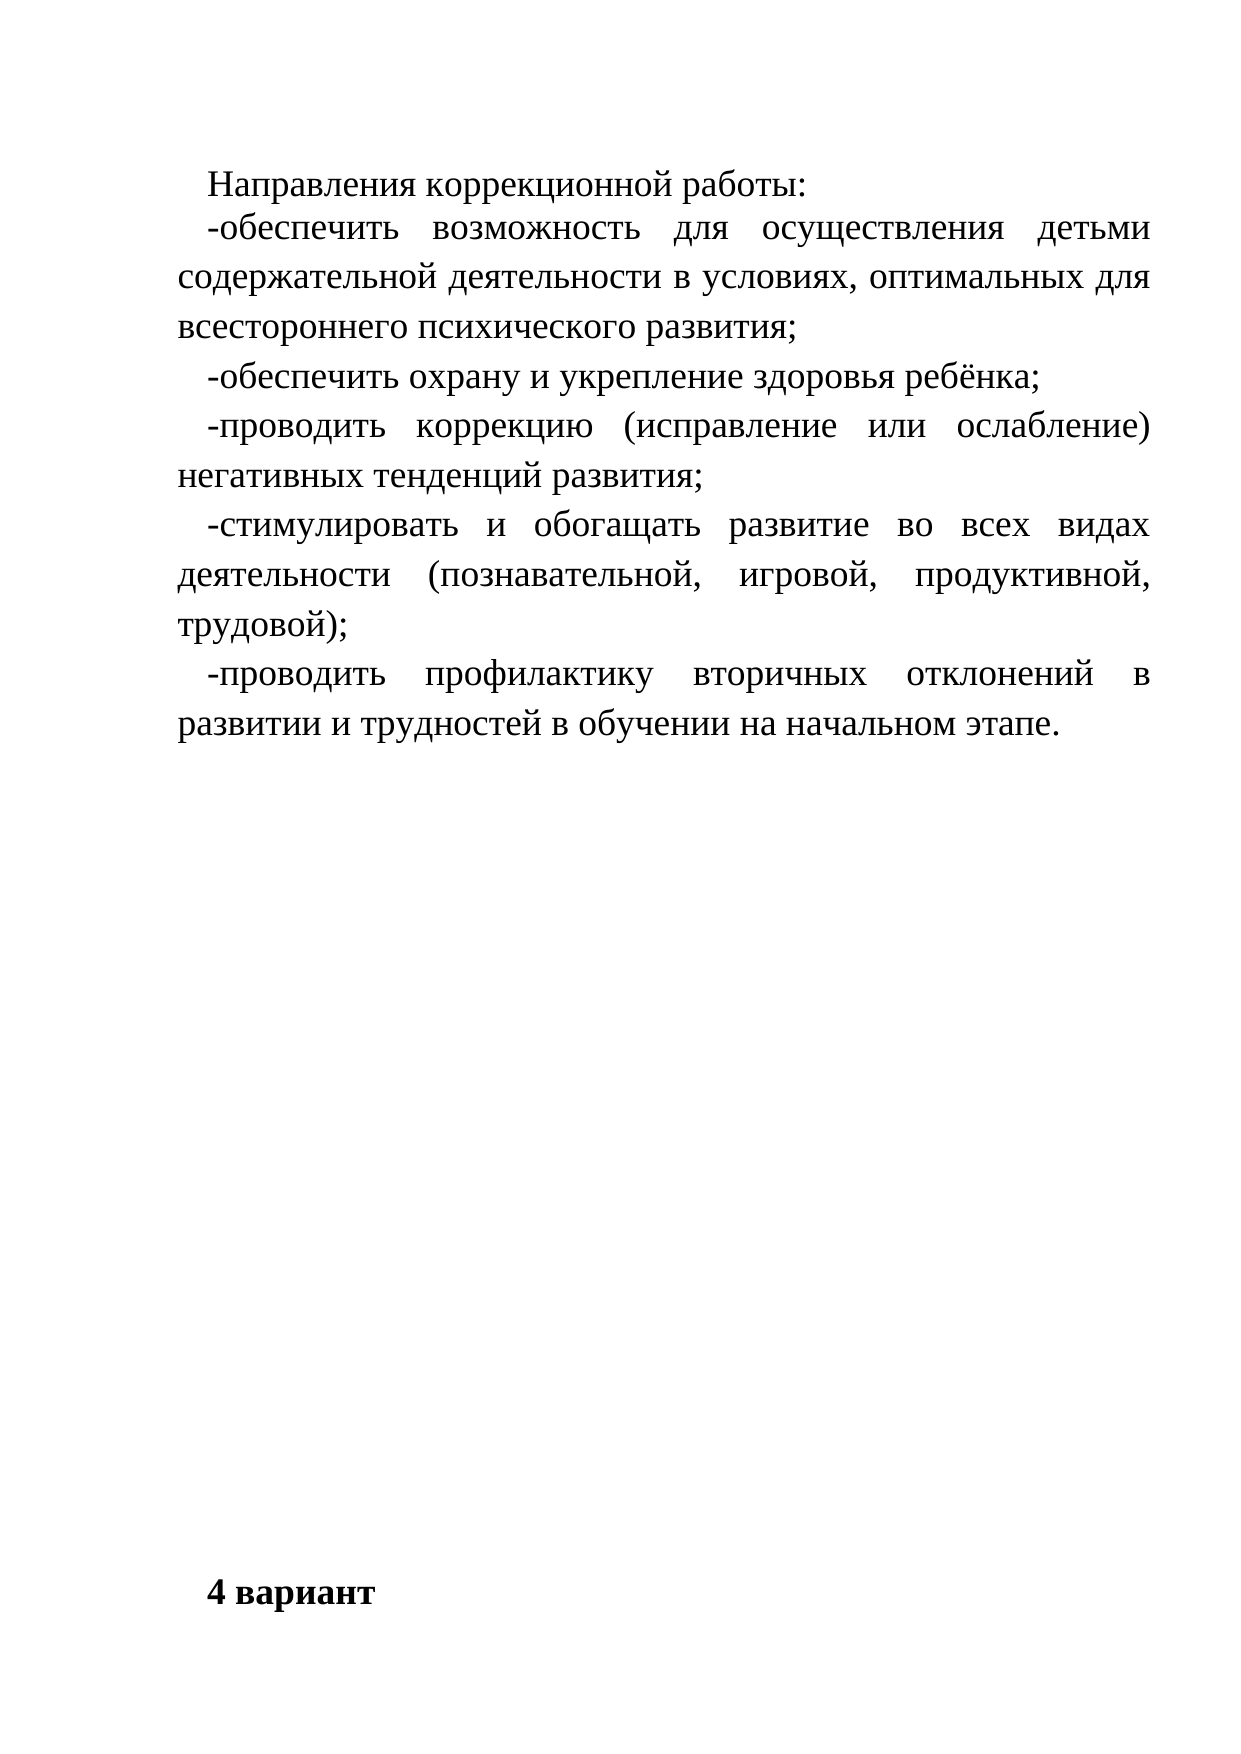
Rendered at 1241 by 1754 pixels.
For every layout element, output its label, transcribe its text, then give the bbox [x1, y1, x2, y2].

text -обеспечить охрану и укрепление здоровья ребёнка; [177, 353, 1152, 396]
text -проводить коррекцию (исправление или ослабление) негативных тенденций развития; [177, 403, 1152, 495]
text 4 вариант [177, 1569, 1152, 1612]
text Направления коррекционной работы: [177, 161, 1152, 204]
text -стимулировать и обогащать развитие во всех видах деятельности (познавательной, игровой, продуктивной, трудовой); [177, 502, 1152, 644]
text -обеспечить возможность для осуществления детьми содержательной деятельности в условиях, оптимальных для всестороннего психического развития; [177, 204, 1152, 347]
text -проводить профилактику вторичных отклонений в развитии и трудностей в обучении на начальном этапе. [177, 651, 1152, 743]
